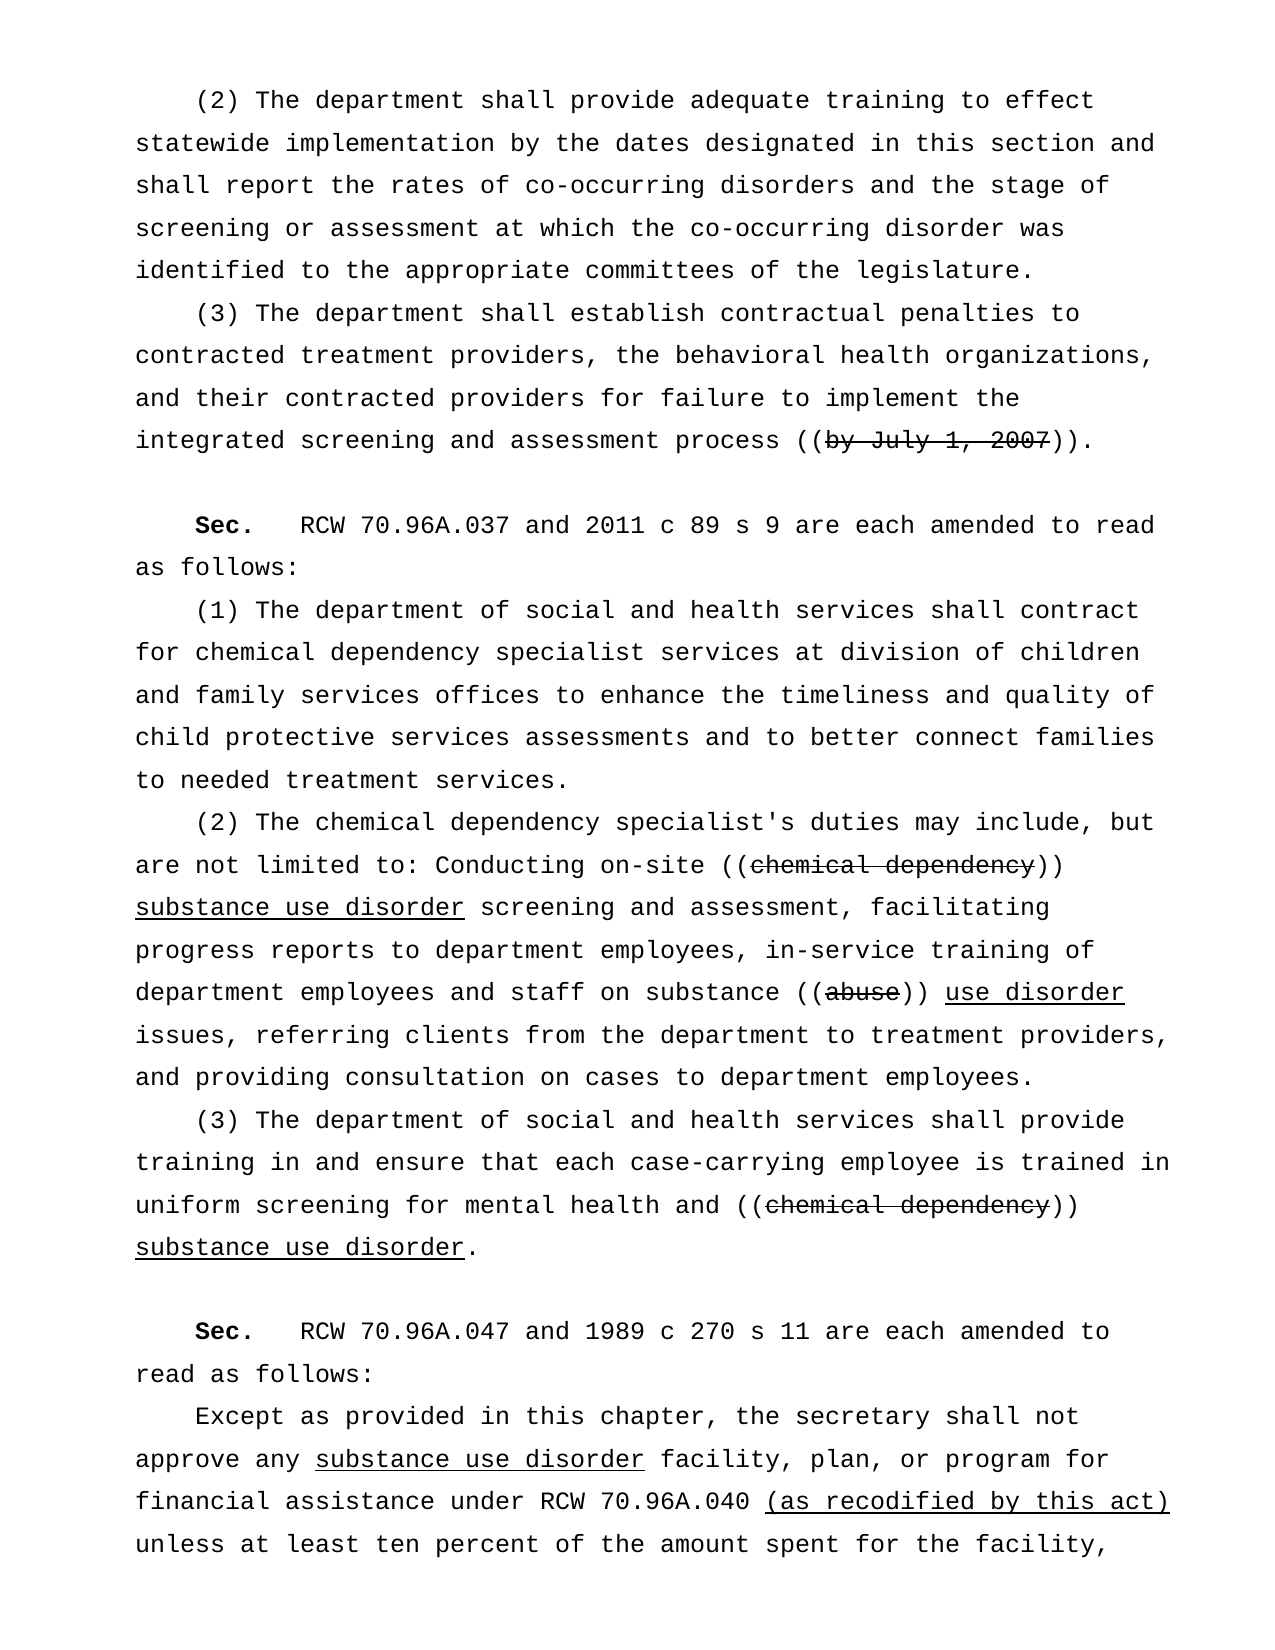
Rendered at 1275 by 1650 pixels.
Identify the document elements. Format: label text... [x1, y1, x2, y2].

text (2) The chemical dependency specialist's duties may include, but are not limited to: Conducting on-site ((chemical dependency)) substance use disorder screening and assessment, facilitating progress reports to department employees, in-service training of department employees and staff on substance ((abuse)) use disorder issues, referring clients from the department to treatment providers, and providing consultation on cases to department employees. [135, 797, 1170, 1094]
text Sec. RCW 70.96A.037 and 2011 c 89 s 9 are each amended to read as follows: [135, 499, 1170, 584]
text (3) The department shall establish contractual penalties to contracted treatment providers, the behavioral health organizations, and their contracted providers for failure to implement the integrated screening and assessment process ((by July 1, 2007)). [135, 287, 1170, 457]
text (1) The department of social and health services shall contract for chemical dependency specialist services at division of children and family services offices to enhance the timeliness and quality of child protective services assessments and to better connect families to needed treatment services. [135, 584, 1170, 797]
text (2) The department shall provide adequate training to effect statewide implementation by the dates designated in this section and shall report the rates of co-occurring disorders and the stage of screening or assessment at which the co-occurring disorder was identified to the appropriate committees of the legislature. [135, 75, 1170, 287]
text (3) The department of social and health services shall provide training in and ensure that each case-carrying employee is trained in uniform screening for mental health and ((chemical dependency)) substance use disorder. [135, 1094, 1170, 1264]
text Sec. RCW 70.96A.047 and 1989 c 270 s 11 are each amended to read as follows: [135, 1306, 1170, 1391]
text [135, 1391, 1170, 1561]
